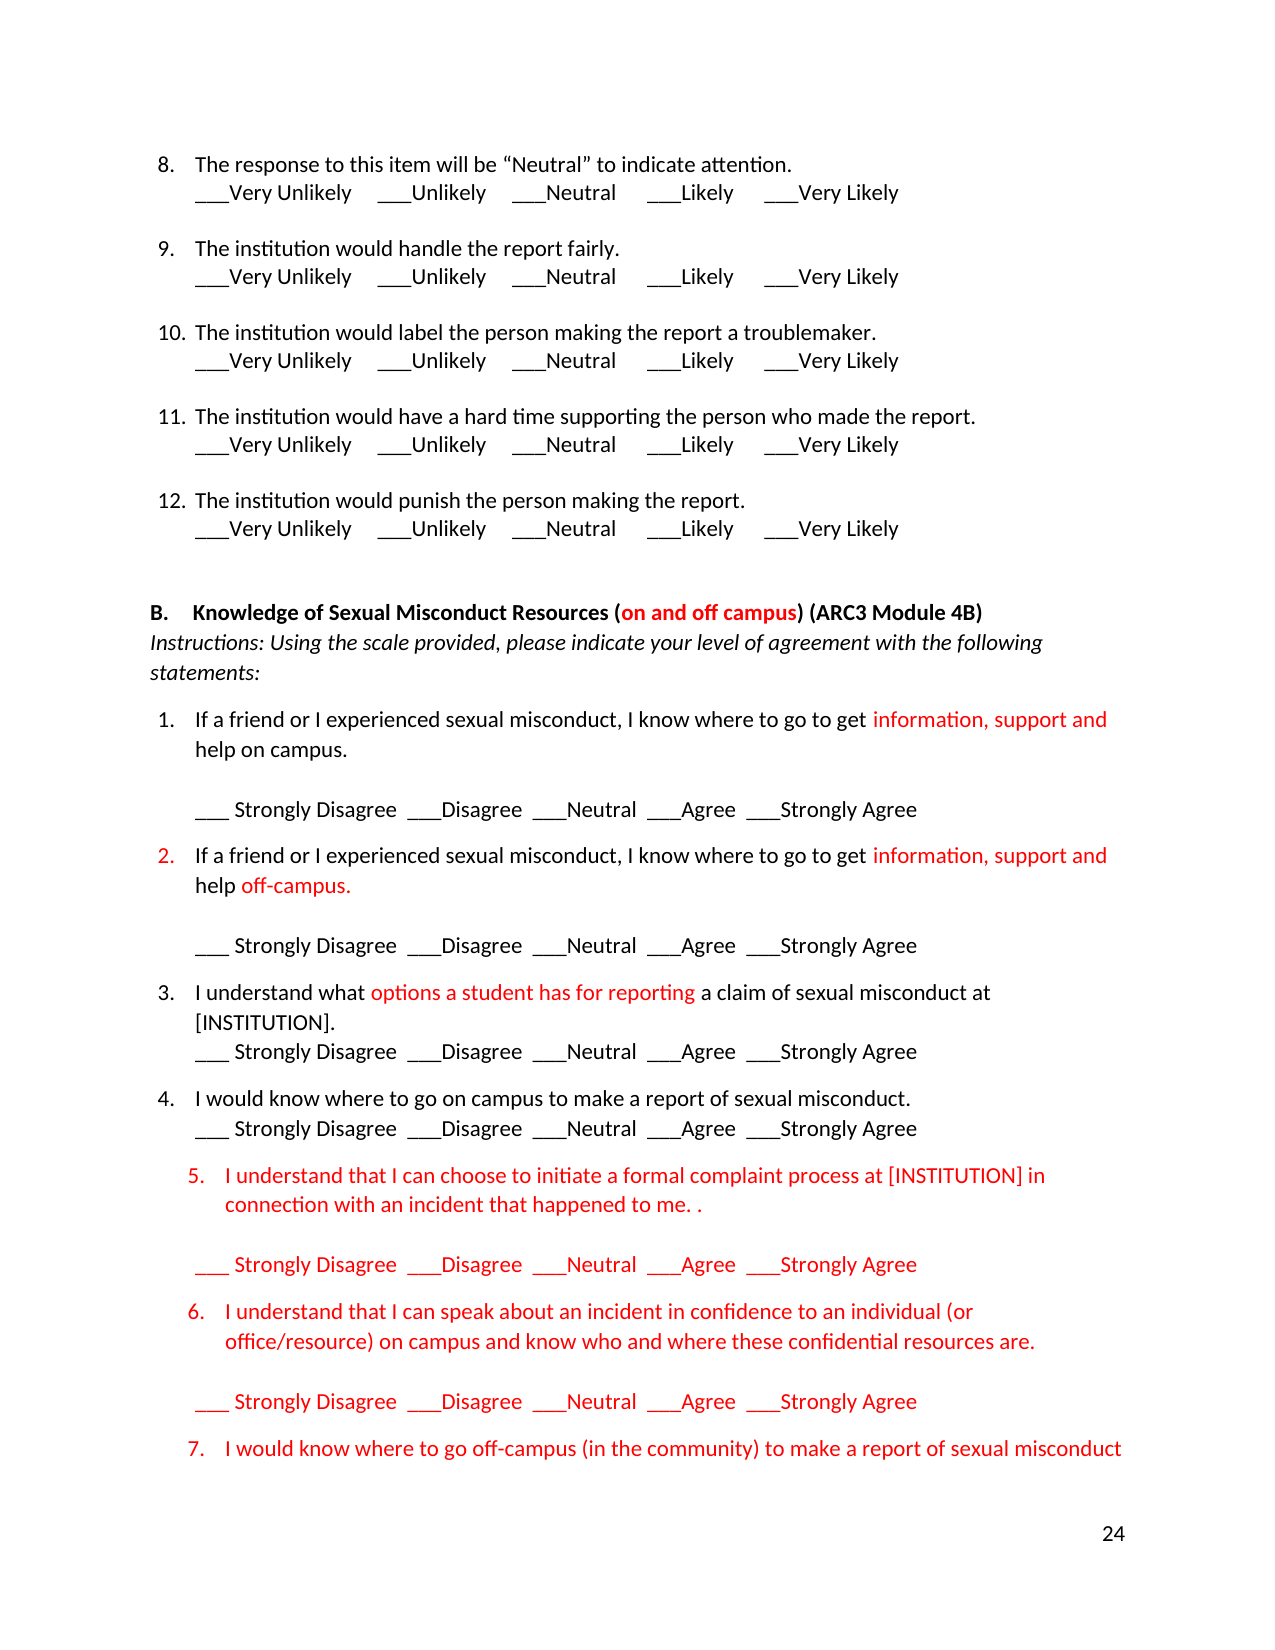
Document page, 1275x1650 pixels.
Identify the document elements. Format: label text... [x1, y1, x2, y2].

text ___Very Unlikely ___Unlikely ___Neutral ___Likely ___Very Likely [195, 514, 1125, 542]
list I would know where to go on campus to make a report of sexual misconduct. [157, 1084, 1125, 1112]
text ___Very Unlikely ___Unlikely ___Neutral ___Likely ___Very Likely [195, 346, 1125, 374]
list I understand that I can speak about an incident in confidence to an individual (or office/resource) on campus and know who and where these confidential resources are. [187, 1297, 1125, 1355]
text ___ Strongly Disagree ___Disagree ___Neutral ___Agree ___Strongly Agree [195, 1250, 1125, 1278]
list I understand that I can choose to initiate a formal complaint process at [INSTITUTION] in connection with an incident that happened to me. . [187, 1161, 1125, 1218]
text ___ Strongly Disagree ___Disagree ___Neutral ___Agree ___Strongly Agree [195, 795, 1125, 823]
text ___Very Unlikely ___Unlikely ___Neutral ___Likely ___Very Likely [195, 430, 1125, 458]
list The response to this item will be “Neutral” to indicate attention. [157, 150, 1125, 178]
list If a friend or I experienced sexual misconduct, I know where to go to get information, support and help on campus. [157, 705, 1125, 763]
text ___ Strongly Disagree ___Disagree ___Neutral ___Agree ___Strongly Agree [195, 1114, 1125, 1142]
text ___ Strongly Disagree ___Disagree ___Neutral ___Agree ___Strongly Agree [195, 931, 1125, 959]
text ___Very Unlikely ___Unlikely ___Neutral ___Likely ___Very Likely [195, 262, 1125, 290]
list I understand what options a student has for reporting a claim of sexual misconduct at [INSTITUTION]. [157, 978, 1125, 1036]
list If a friend or I experienced sexual misconduct, I know where to go to get information, support and help off-campus. [157, 842, 1125, 899]
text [195, 1387, 1125, 1415]
list The institution would handle the report fairly. [157, 234, 1125, 262]
text ___ Strongly Disagree ___Disagree ___Neutral ___Agree ___Strongly Agree [195, 1037, 1125, 1065]
list The institution would have a hard time supporting the person who made the report. [157, 402, 1125, 430]
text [195, 178, 1125, 206]
text Instructions: Using the scale provided, please indicate your level of agreement with the following statements: [150, 628, 1125, 686]
list I would know where to go off-campus (in the community) to make a report of sexual misconduct [187, 1434, 1125, 1462]
list Knowledge of Sexual Misconduct Resources (on and off campus) (ARC3 Module 4B) [150, 598, 1125, 626]
list The institution would punish the person making the report. [157, 486, 1125, 514]
list The institution would label the person making the report a troublemaker. [157, 318, 1125, 346]
